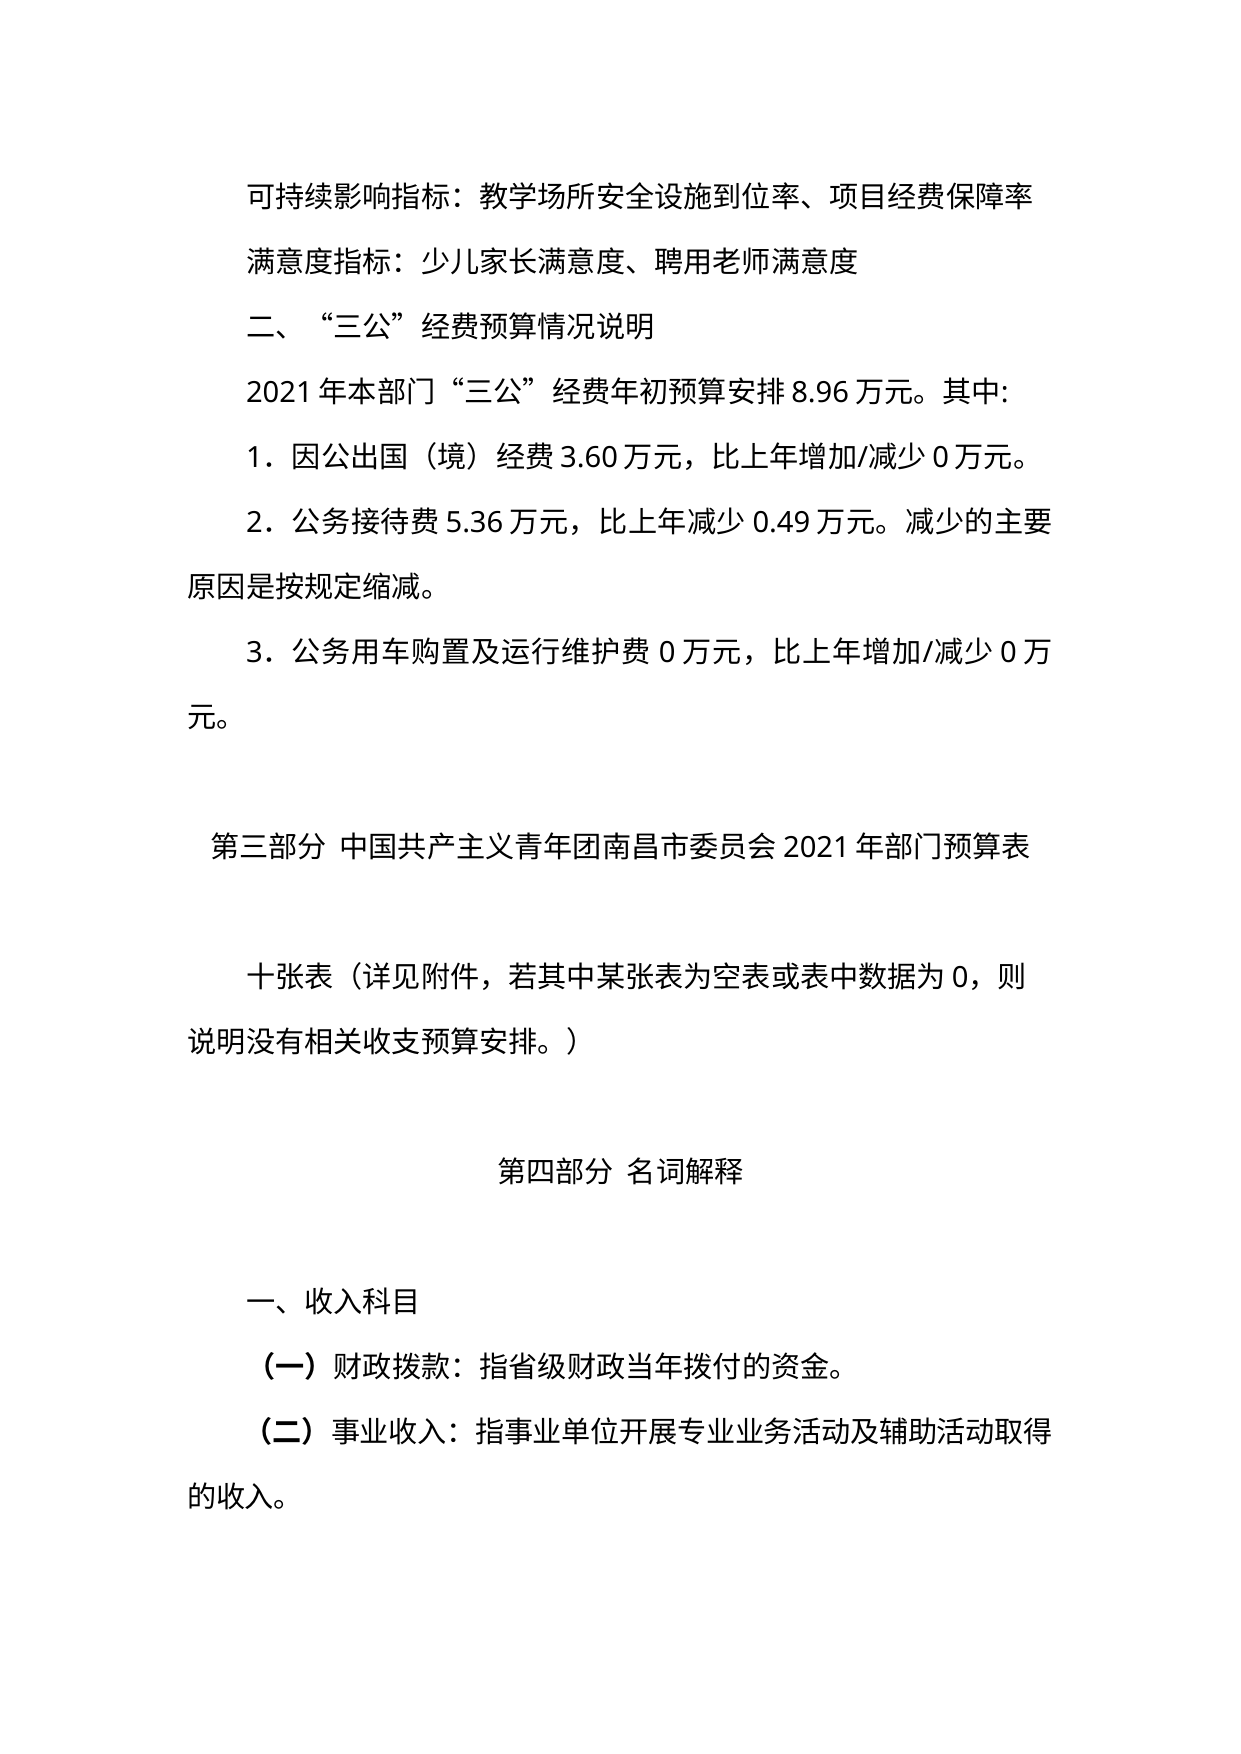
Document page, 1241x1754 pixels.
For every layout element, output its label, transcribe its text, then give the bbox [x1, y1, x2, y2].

text 第三部分 中国共产主义青年团南昌市委员会2021年部门预算表 [187, 812, 1053, 877]
text 2021年本部门“三公”经费年初预算安排8.96万元。其中: [187, 357, 1053, 422]
text 满意度指标：少儿家长满意度、聘用老师满意度 [187, 227, 1053, 292]
text （一）财政拨款：指省级财政当年拨付的资金。 [187, 1332, 1053, 1397]
text 第四部分 名词解释 [187, 1137, 1053, 1202]
list 公务接待费5.36万元，比上年减少0.49万元。减少的主要原因是按规定缩减。 [187, 487, 1053, 617]
list 可持续影响指标：教学场所安全设施到位率、项目经费保障率 [187, 162, 1053, 227]
list 公务用车购置及运行维护费0万元，比上年增加/减少0万元。 [187, 617, 1053, 747]
text 二、“三公”经费预算情况说明 [187, 292, 1053, 357]
list 因公出国（境）经费3.60万元，比上年增加/减少0万元。 [187, 422, 1053, 487]
text （二）事业收入：指事业单位开展专业业务活动及辅助活动取得的收入。 [187, 1397, 1053, 1527]
text 十张表（详见附件，若其中某张表为空表或表中数据为0，则说明没有相关收支预算安排。） [187, 942, 1053, 1072]
text 一、收入科目 [187, 1267, 1053, 1332]
